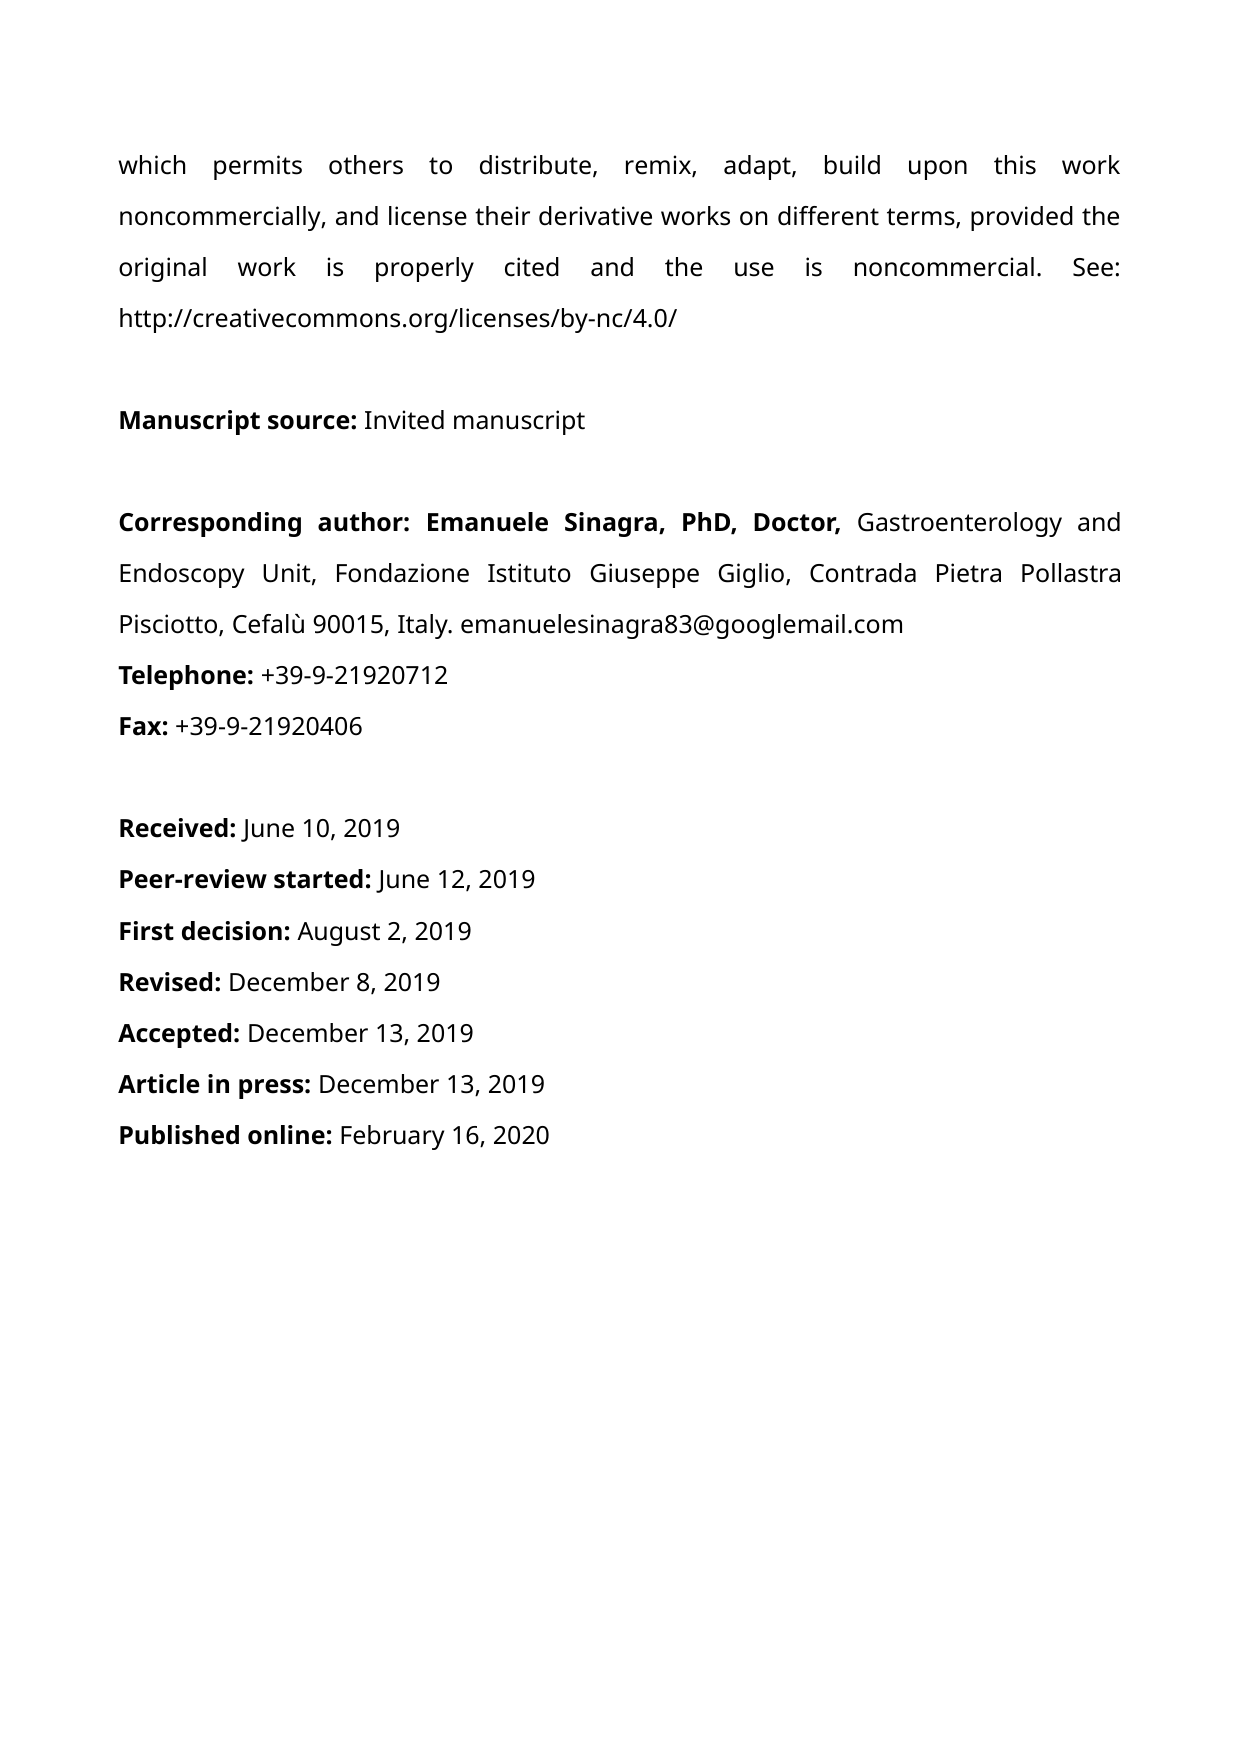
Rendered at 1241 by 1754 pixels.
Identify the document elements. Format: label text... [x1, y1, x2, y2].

text Revised: December 8, 2019 [118, 964, 1122, 998]
text Article in press: December 13, 2019 [118, 1066, 1122, 1100]
text Published online: February 16, 2020 [118, 1117, 1122, 1151]
text Received: June 10, 2019 [118, 811, 1122, 845]
text First decision: August 2, 2019 [118, 913, 1122, 947]
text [118, 148, 1122, 335]
text Telephone: +39-9-21920712 [118, 658, 1122, 692]
text Corresponding author: Emanuele Sinagra, PhD, Doctor, Gastroenterology and Endoscopy Unit, Fondazione Istituto Giuseppe Giglio, Contrada Pietra Pollastra Pisciotto, Cefalù 90015, Italy. emanuelesinagra83@googlemail.com [118, 505, 1122, 641]
text Fax: +39-9-21920406 [118, 709, 1122, 743]
text Peer-review started: June 12, 2019 [118, 862, 1122, 896]
text Manuscript source: Invited manuscript [118, 403, 1122, 437]
text Accepted: December 13, 2019 [118, 1015, 1122, 1049]
